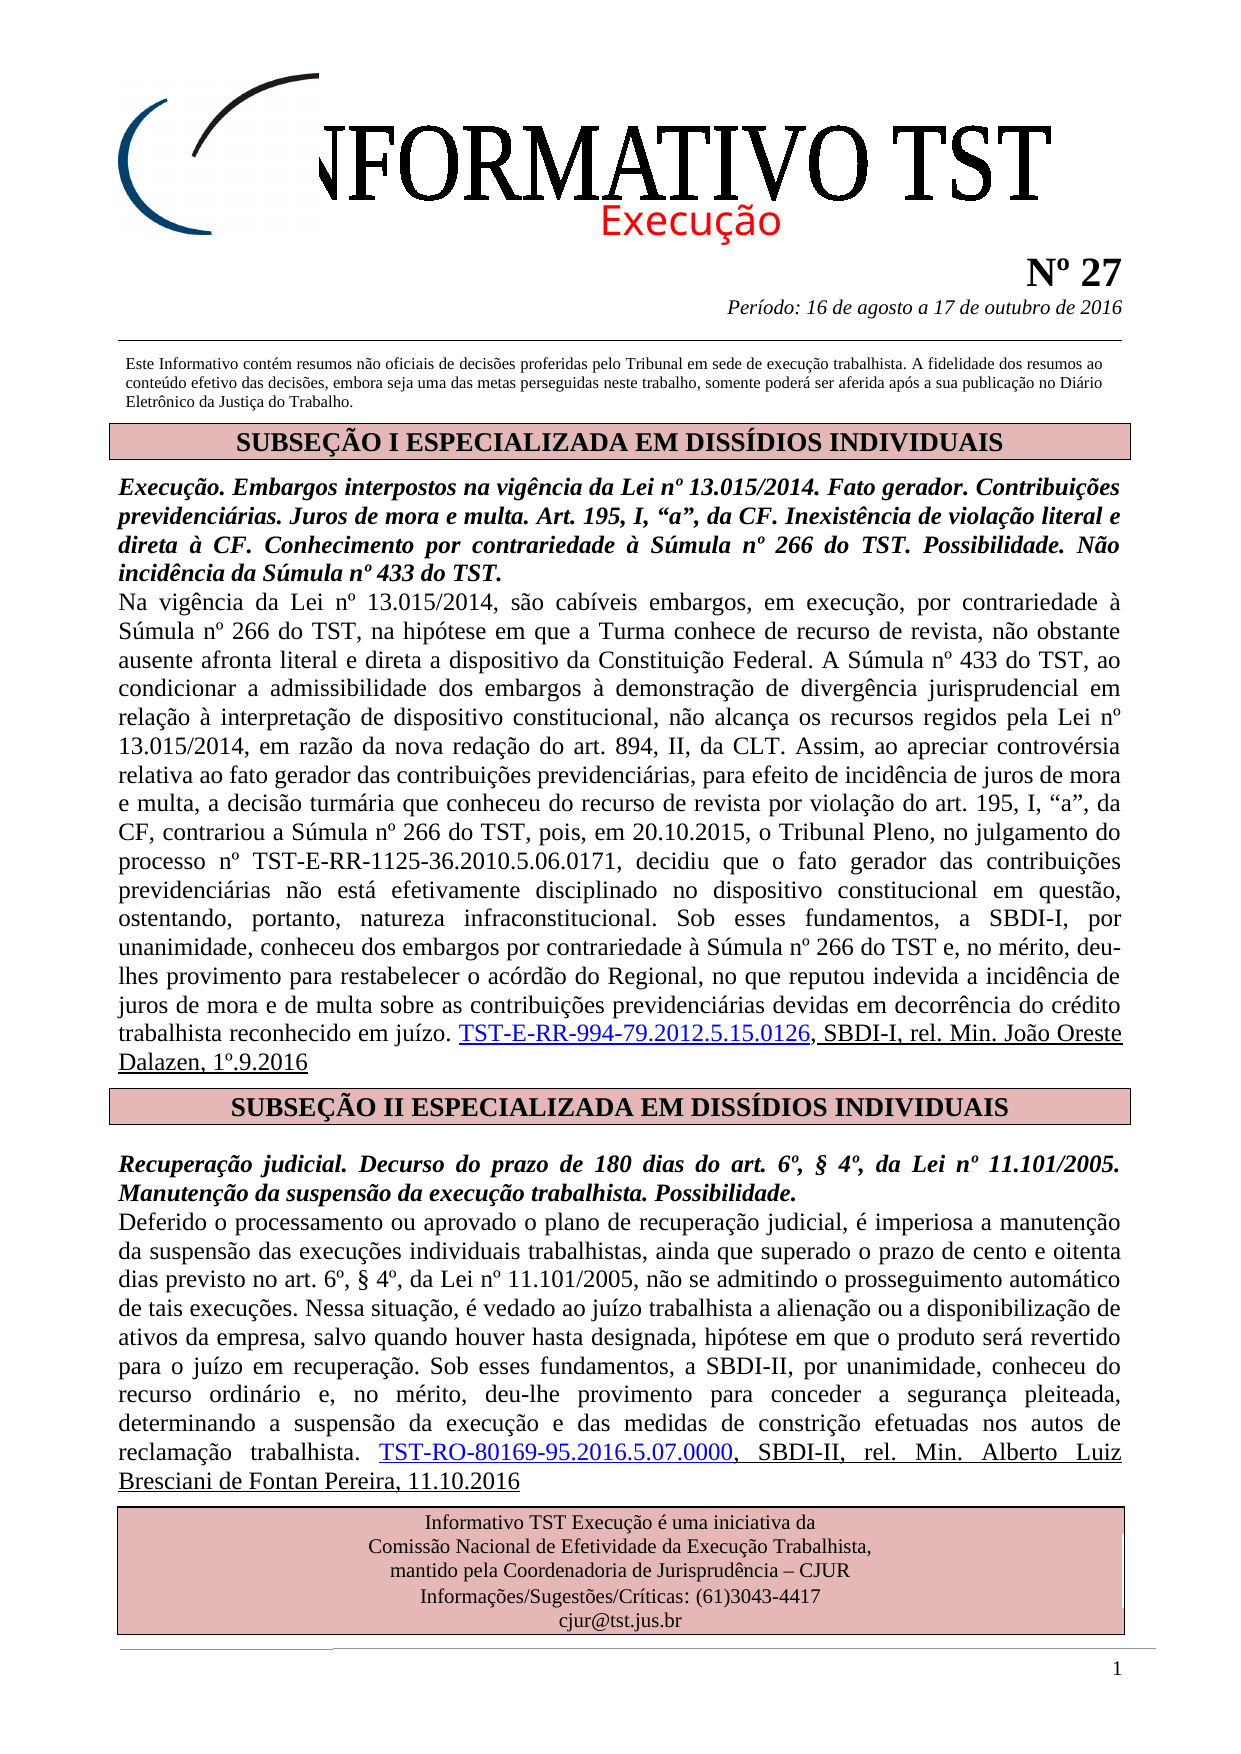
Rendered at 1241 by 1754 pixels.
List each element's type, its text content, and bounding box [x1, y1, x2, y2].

text cjur@tst.jus.br [118, 1605, 1124, 1634]
table_header Este Informativo contém resumos não oficiais de decisões proferidas pelo Tribunal em sede de execução trabalhista. A fidelidade dos resumos ao conteúdo efetivo das decisões, embora seja uma das metas perseguidas neste trabalho, somente poderá ser aferida após a sua publicação no Diário Eletrônico da Justiça do Trabalho. [118, 354, 1112, 411]
text Execução. Embargos interpostos na vigência da Lei nº 13.015/2014. Fato gerador. Contribuições previdenciárias. Juros de mora e multa. Art. 195, I, “a”, da CF. Inexistência de violação literal e direta à CF. Conhecimento por contrariedade à Súmula nº 266 do TST. Possibilidade. Não incidência da Súmula nº 433 do TST. [118, 472, 1122, 587]
text Deferido o processamento ou aprovado o plano de recuperação judicial, é imperiosa a manutenção da suspensão das execuções individuais trabalhistas, ainda que superado o prazo de cento e oitenta dias previsto no art. 6º, § 4º, da Lei nº 11.101/2005, não se admitindo o prosseguimento automático de tais execuções. Nessa situação, é vedado ao juízo trabalhista a alienação ou a disponibilização de ativos da empresa, salvo quando houver hasta designada, hipótese em que o produto será revertido para o juízo em recuperação. Sob esses fundamentos, a SBDI-II, por unanimidade, conheceu do recurso ordinário e, no mérito, deu-lhe provimento para conceder a segurança pleiteada, determinando a suspensão da execução e das medidas de constrição efetuadas nos autos de reclamação trabalhista. TST-RO-80169-95.2016.5.07.0000, SBDI-II, rel. Min. Alberto Luiz Bresciani de Fontan Pereira, 11.10.2016 [118, 1207, 1122, 1494]
picture [118, 73, 319, 235]
text SUBSEÇÃO I ESPECIALIZADA EM DISSÍDIOS INDIVIDUAIS [110, 424, 1130, 459]
text Informações/Sugestões/Críticas: (61)3043-4417 [118, 1582, 1122, 1605]
text Na vigência da Lei nº 13.015/2014, são cabíveis embargos, em execução, por contrariedade à Súmula nº 266 do TST, na hipótese em que a Turma conhece de recurso de revista, não obstante ausente afronta literal e direta a dispositivo da Constituição Federal. A Súmula nº 433 do TST, ao condicionar a admissibilidade dos embargos à demonstração de divergência jurisprudencial em relação à interpretação de dispositivo constitucional, não alcança os recursos regidos pela Lei nº 13.015/2014, em razão da nova redação do art. 894, II, da CLT. Assim, ao apreciar controvérsia relativa ao fato gerador das contribuições previdenciárias, para efeito de incidência de juros de mora e multa, a decisão turmária que conheceu do recurso de revista por violação do art. 195, I, “a”, da CF, contrariou a Súmula nº 266 do TST, pois, em 20.10.2015, o Tribunal Pleno, no julgamento do processo nº TST-E-RR-1125-36.2010.5.06.0171, decidiu que o fato gerador das contribuições previdenciárias não está efetivamente disciplinado no dispositivo constitucional em questão, ostentando, portanto, natureza infraconstitucional. Sob esses fundamentos, a SBDI-I, por unanimidade, conheceu dos embargos por contrariedade à Súmula nº 266 do TST e, no mérito, deu-lhes provimento para restabelecer o acórdão do Regional, no que reputou indevida a incidência de juros de mora e de multa sobre as contribuições previdenciárias devidas em decorrência do crédito trabalhista reconhecido em juízo. TST-E-RR-994-79.2012.5.15.0126, SBDI-I, rel. Min. João Oreste Dalazen, 1º.9.2016 [118, 587, 1122, 1076]
text Recuperação judicial. Decurso do prazo de 180 dias do art. 6º, § 4º, da Lei nº 11.101/2005. Manutenção da suspensão da execução trabalhista. Possibilidade. [118, 1149, 1122, 1207]
text SUBSEÇÃO II ESPECIALIZADA EM DISSÍDIOS INDIVIDUAIS [110, 1089, 1130, 1124]
text Informativo TST Execução é uma iniciativa da [118, 1508, 1124, 1534]
text mantido pela Coordenadoria de Jurisprudência – CJUR [118, 1558, 1122, 1582]
text Comissão Nacional de Efetividade da Execução Trabalhista, [118, 1534, 1122, 1558]
